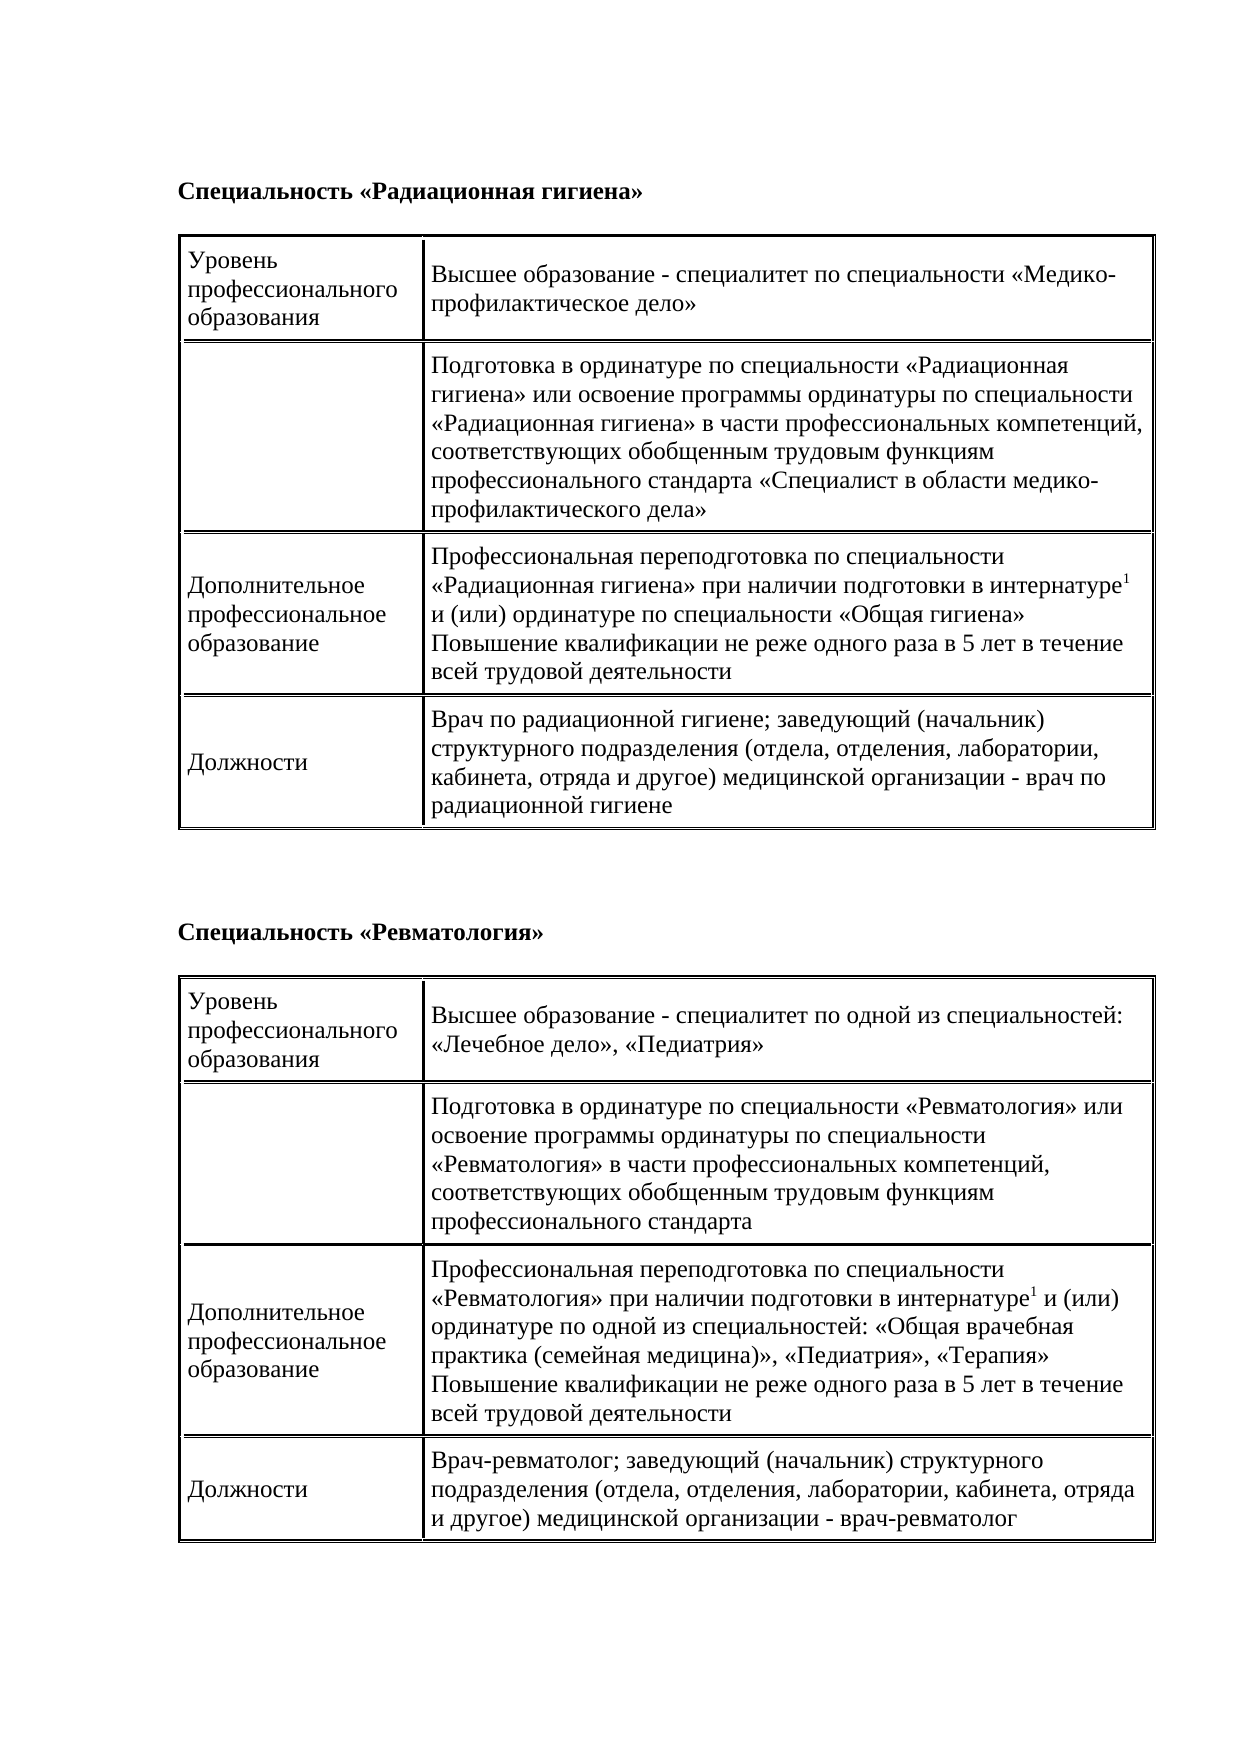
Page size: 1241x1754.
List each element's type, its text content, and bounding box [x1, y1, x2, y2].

table_cell Дополнительное профессиональное образование [181, 530, 422, 693]
table_cell Профессиональная переподготовка по специальности «Ревматология» при наличии подготовки в интернатуре1 и (или) ординатуре по одной из специальностей: «Общая врачебная практика (семейная медицина)», «Педиатрия», «Терапия» Повышение квалификации не реже одного раза в 5 лет в течение всей трудовой деятельности [425, 1243, 1154, 1434]
text Специальность «Ревматология» [177, 917, 1152, 946]
text Специальность «Радиационная гигиена» [177, 176, 1152, 205]
table_cell Врач-ревматолог; заведующий (начальник) структурного подразделения (отдела, отделения, лаборатории, кабинета, отряда и другое) медицинской организации - врач-ревматолог [423, 1434, 1153, 1539]
table_header Уровень профессионального образования [181, 236, 423, 339]
table_cell Подготовка в ординатуре по специальности «Радиационная гигиена» или освоение программы ординатуры по специальности «Радиационная гигиена» в части профессиональных компетенций, соответствующих обобщенным трудовым функциям профессионального стандарта «Специалист в области медико-профилактического дела» [425, 339, 1153, 530]
table_header Уровень профессионального образования [181, 977, 423, 1080]
table_cell Врач по радиационной гигиене; заведующий (начальник) структурного подразделения (отдела, отделения, лаборатории, кабинета, отряда и другое) медицинской организации - врач по радиационной гигиене [423, 693, 1153, 827]
table_cell [181, 339, 422, 530]
table_cell Профессиональная переподготовка по специальности «Радиационная гигиена» при наличии подготовки в интернатуре1 и (или) ординатуре по специальности «Общая гигиена» Повышение квалификации не реже одного раза в 5 лет в течение всей трудовой деятельности [425, 530, 1153, 693]
table_cell Дополнительное профессиональное образование [180, 1243, 422, 1434]
table_cell Подготовка в ординатуре по специальности «Ревматология» или освоение программы ординатуры по специальности «Ревматология» в части профессиональных компетенций, соответствующих обобщенным трудовым функциям профессионального стандарта [425, 1080, 1153, 1243]
table_header Высшее образование - специалитет по одной из специальностей: «Лечебное дело», «Педиатрия» [423, 979, 1152, 1080]
table_cell [181, 1080, 422, 1243]
table_header Высшее образование - специалитет по специальности «Медико-профилактическое дело» [423, 237, 1152, 339]
table_cell Должности [181, 1434, 423, 1539]
table_cell Должности [181, 693, 423, 827]
